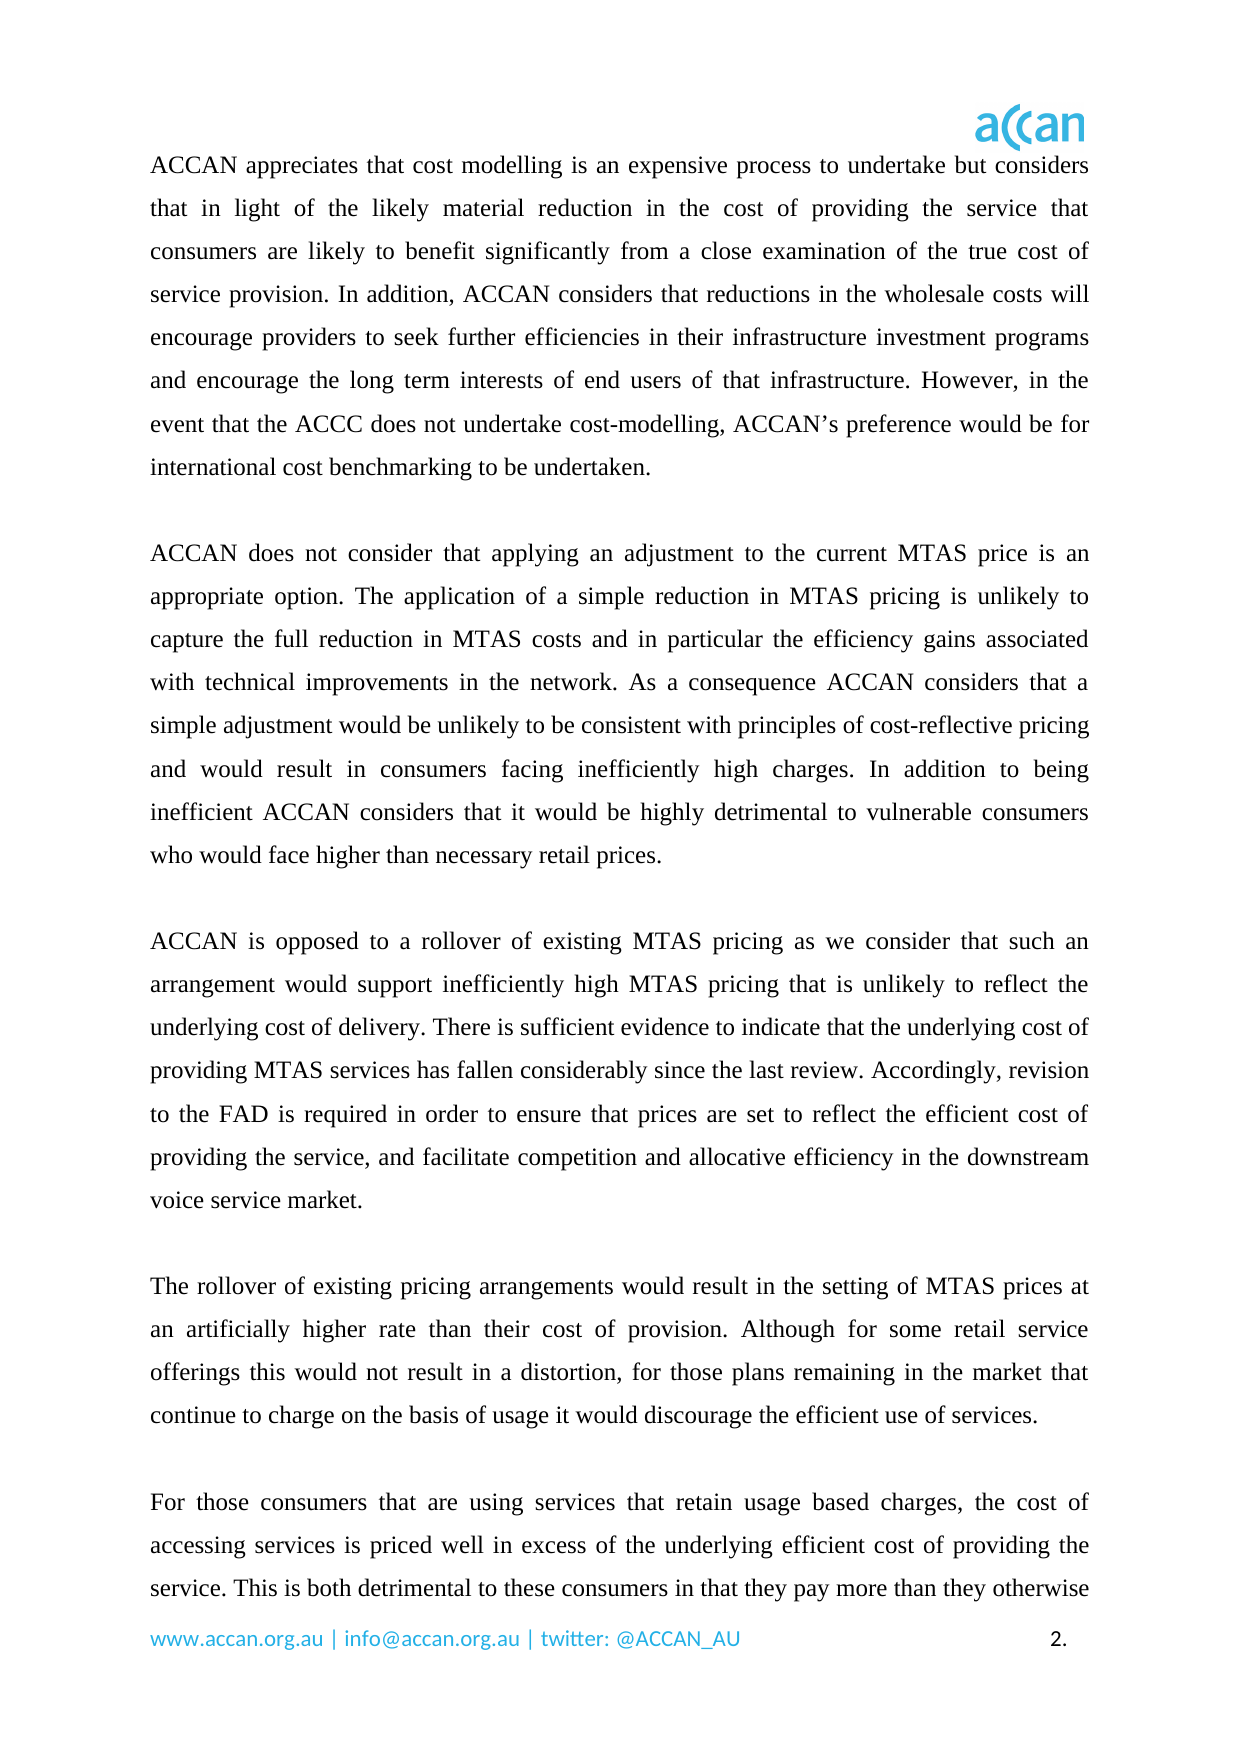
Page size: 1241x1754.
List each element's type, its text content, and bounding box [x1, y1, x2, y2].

text ACCAN appreciates that cost modelling is an expensive process to undertake but considers that in light of the likely material reduction in the cost of providing the service that consumers are likely to benefit significantly from a close examination of the true cost of service provision. In addition, ACCAN considers that reductions in the wholesale costs will encourage providers to seek further efficiencies in their infrastructure investment programs and encourage the long term interests of end users of that infrastructure. However, in the event that the ACCC does not undertake cost-modelling, ACCAN’s preference would be for international cost benchmarking to be undertaken. [150, 150, 1090, 481]
text ACCAN does not consider that applying an adjustment to the current MTAS price is an appropriate option. The application of a simple reduction in MTAS pricing is unlikely to capture the full reduction in MTAS costs and in particular the efficiency gains associated with technical improvements in the network. As a consequence ACCAN considers that a simple adjustment would be unlikely to be consistent with principles of cost-reflective pricing and would result in consumers facing inefficiently high charges. In addition to being inefficient ACCAN considers that it would be highly detrimental to vulnerable consumers who would face higher than necessary retail prices. [150, 538, 1090, 869]
picture [975, 102, 1084, 150]
text ACCAN is opposed to a rollover of existing MTAS pricing as we consider that such an arrangement would support inefficiently high MTAS pricing that is unlikely to reflect the underlying cost of delivery. There is sufficient evidence to indicate that the underlying cost of providing MTAS services has fallen considerably since the last review. Accordingly, revision to the FAD is required in order to ensure that prices are set to reflect the efficient cost of providing the service, and facilitate competition and allocative efficiency in the downstream voice service market. [150, 926, 1090, 1214]
text The rollover of existing pricing arrangements would result in the setting of MTAS prices at an artificially higher rate than their cost of provision. Although for some retail service offerings this would not result in a distortion, for those plans remaining in the market that continue to charge on the basis of usage it would discourage the efficient use of services. [150, 1271, 1090, 1429]
